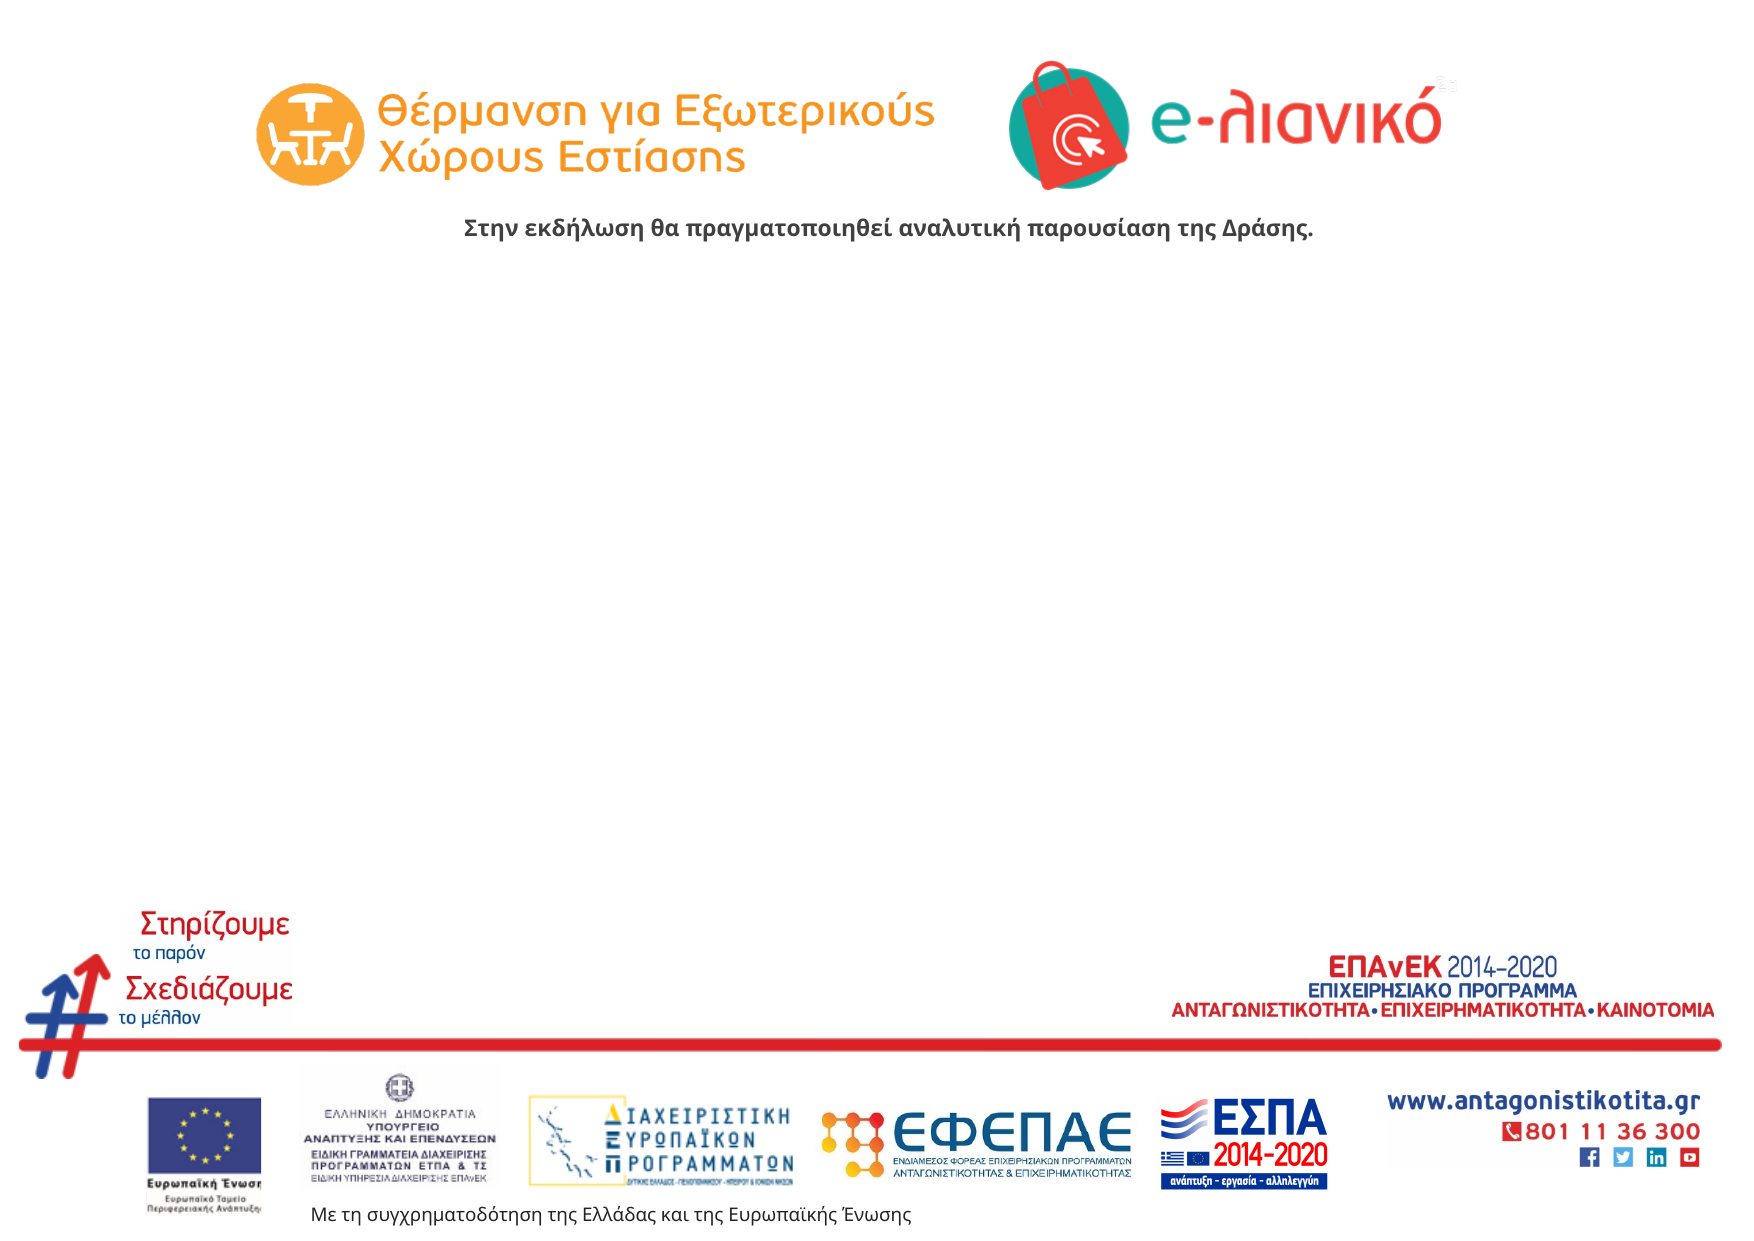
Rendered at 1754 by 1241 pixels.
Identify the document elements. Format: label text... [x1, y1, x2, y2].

text Στην εκδήλωση θα πραγματοποιηθεί αναλυτική παρουσίαση της Δράσης. [103, 212, 1674, 243]
picture [145, 1096, 260, 1215]
picture [18, 910, 1722, 1203]
picture [195, 42, 1474, 212]
picture [1156, 1096, 1332, 1192]
picture [814, 1104, 1139, 1188]
picture [1387, 1090, 1701, 1167]
